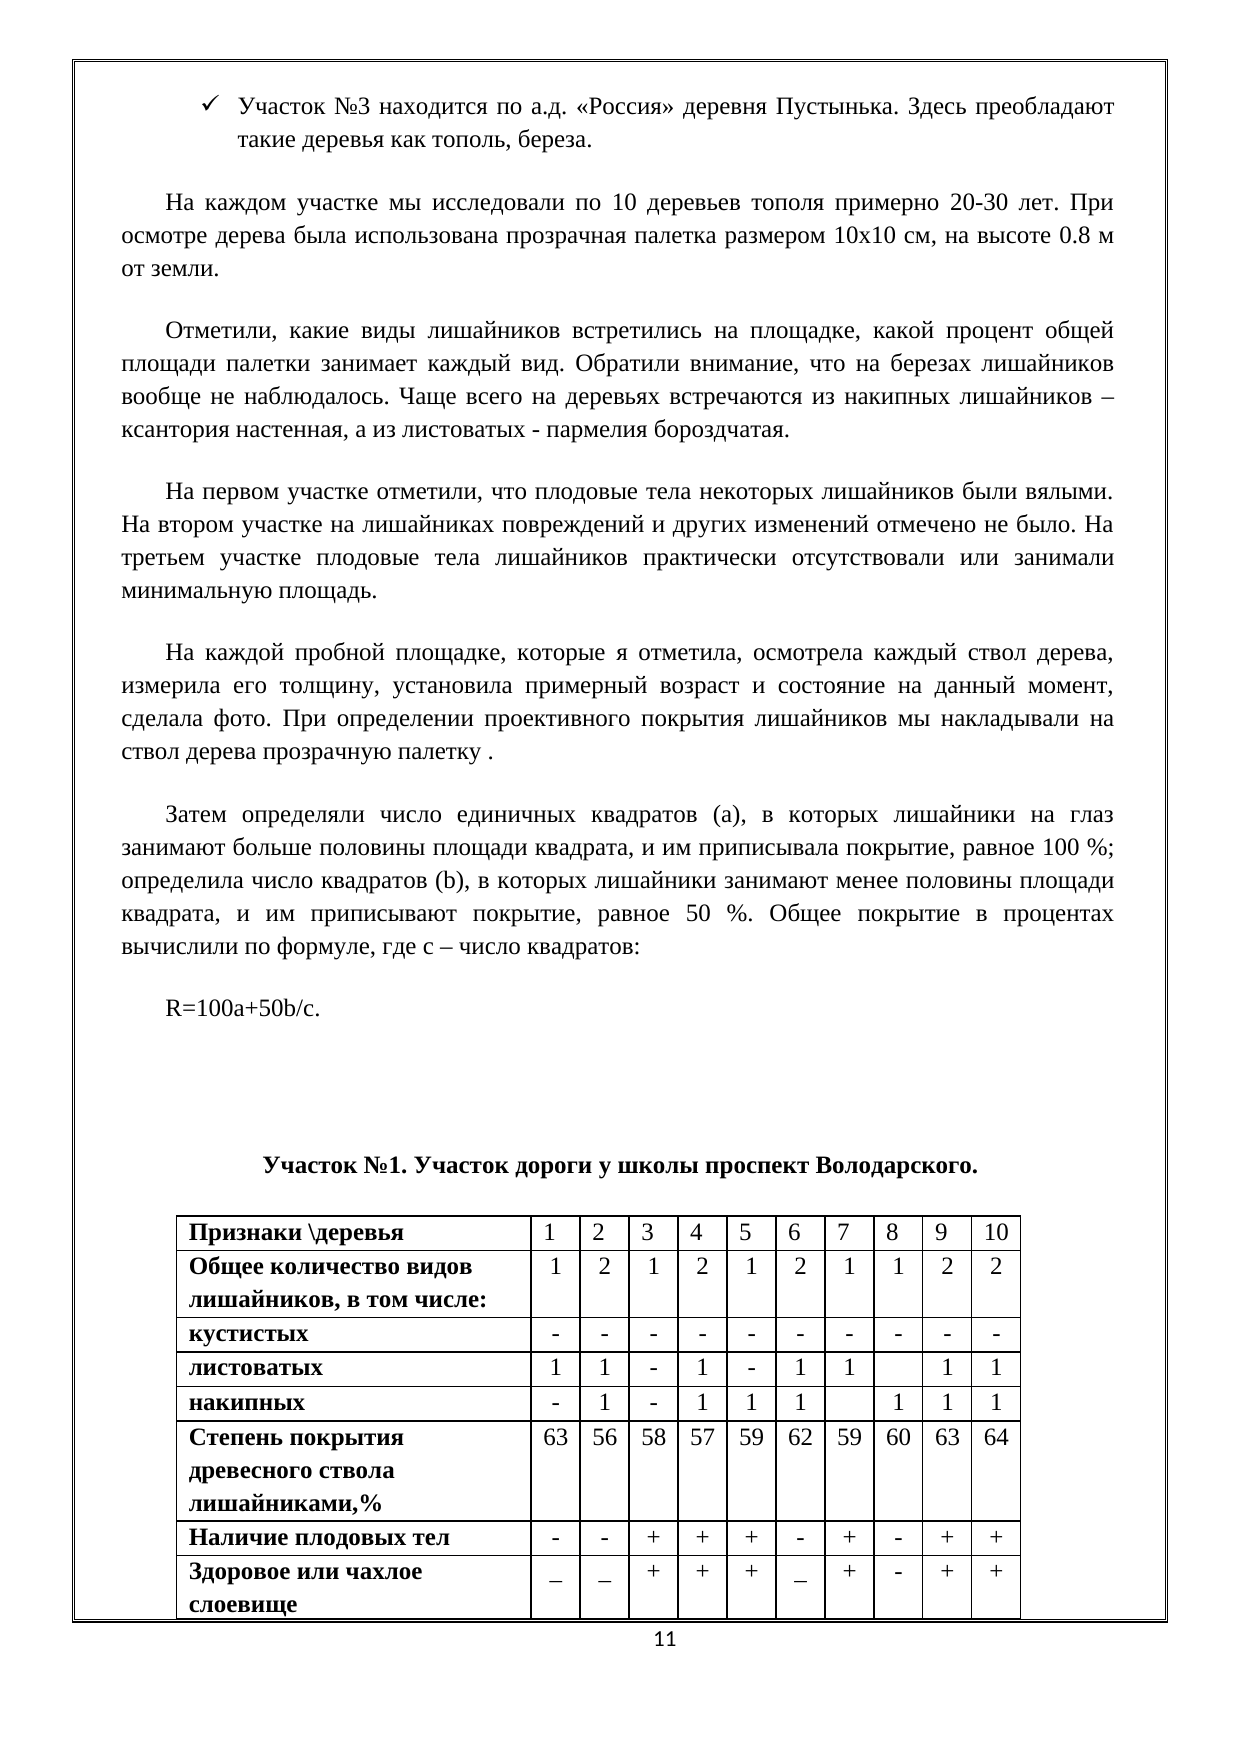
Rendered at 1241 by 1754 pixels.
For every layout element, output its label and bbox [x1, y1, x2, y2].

table_header [75, 62, 1165, 1619]
